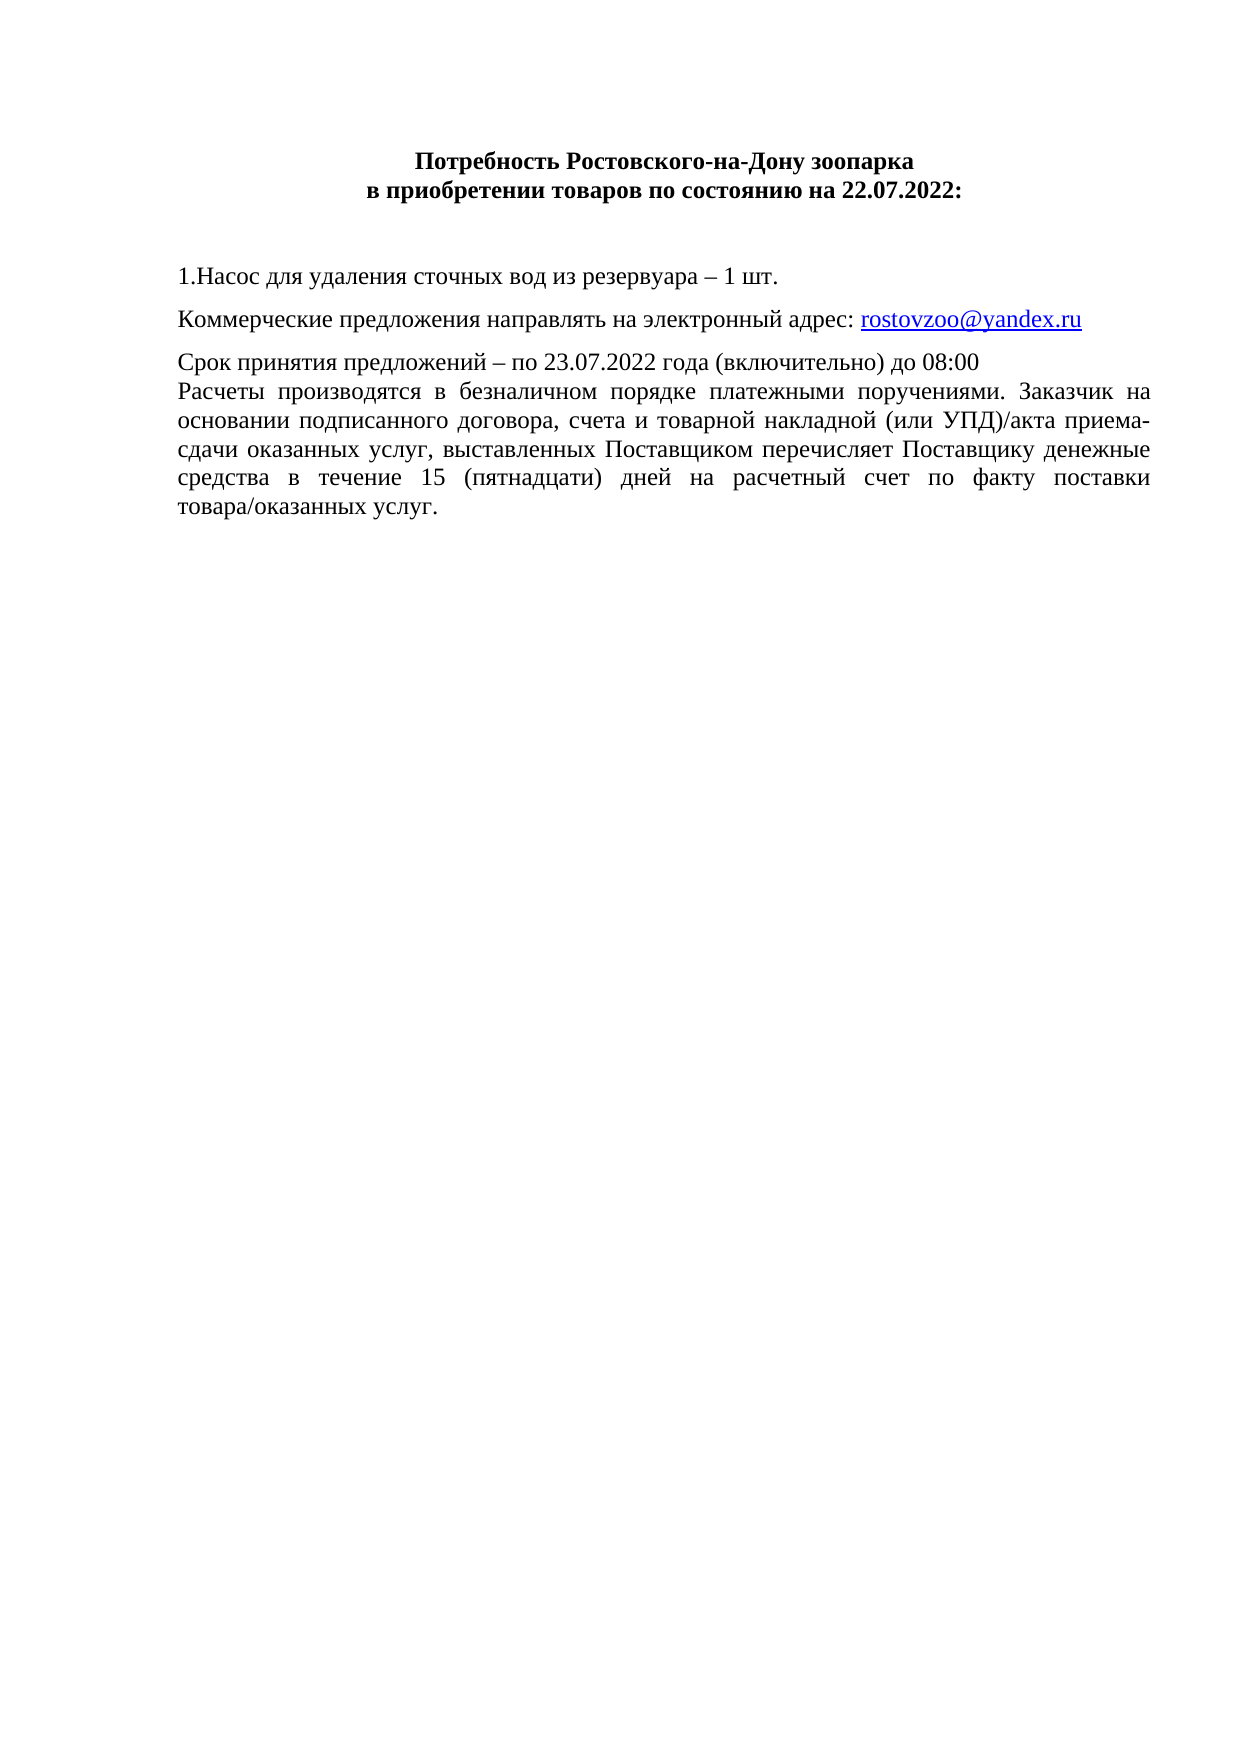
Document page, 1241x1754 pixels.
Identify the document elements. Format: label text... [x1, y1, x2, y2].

text Коммерческие предложения направлять на электронный адрес: rostovzoo@yandex.ru [177, 304, 1152, 333]
text Потребность Ростовского-на-Дону зоопарка [177, 146, 1152, 175]
text в приобретении товаров по состоянию на 22.07.2022: [177, 175, 1152, 204]
text Срок принятия предложений – по 23.07.2022 года (включительно) до 08:00 [177, 347, 1152, 376]
text Расчеты производятся в безналичном порядке платежными поручениями. Заказчик на основании подписанного договора, счета и товарной накладной (или УПД)/акта приема-сдачи оказанных услуг, выставленных Поставщиком перечисляет Поставщику денежные средства в течение 15 (пятнадцати) дней на расчетный счет по факту поставки товара/оказанных услуг. [177, 376, 1152, 520]
text 1.Насос для удаления сточных вод из резервуара – 1 шт. [177, 261, 1152, 290]
